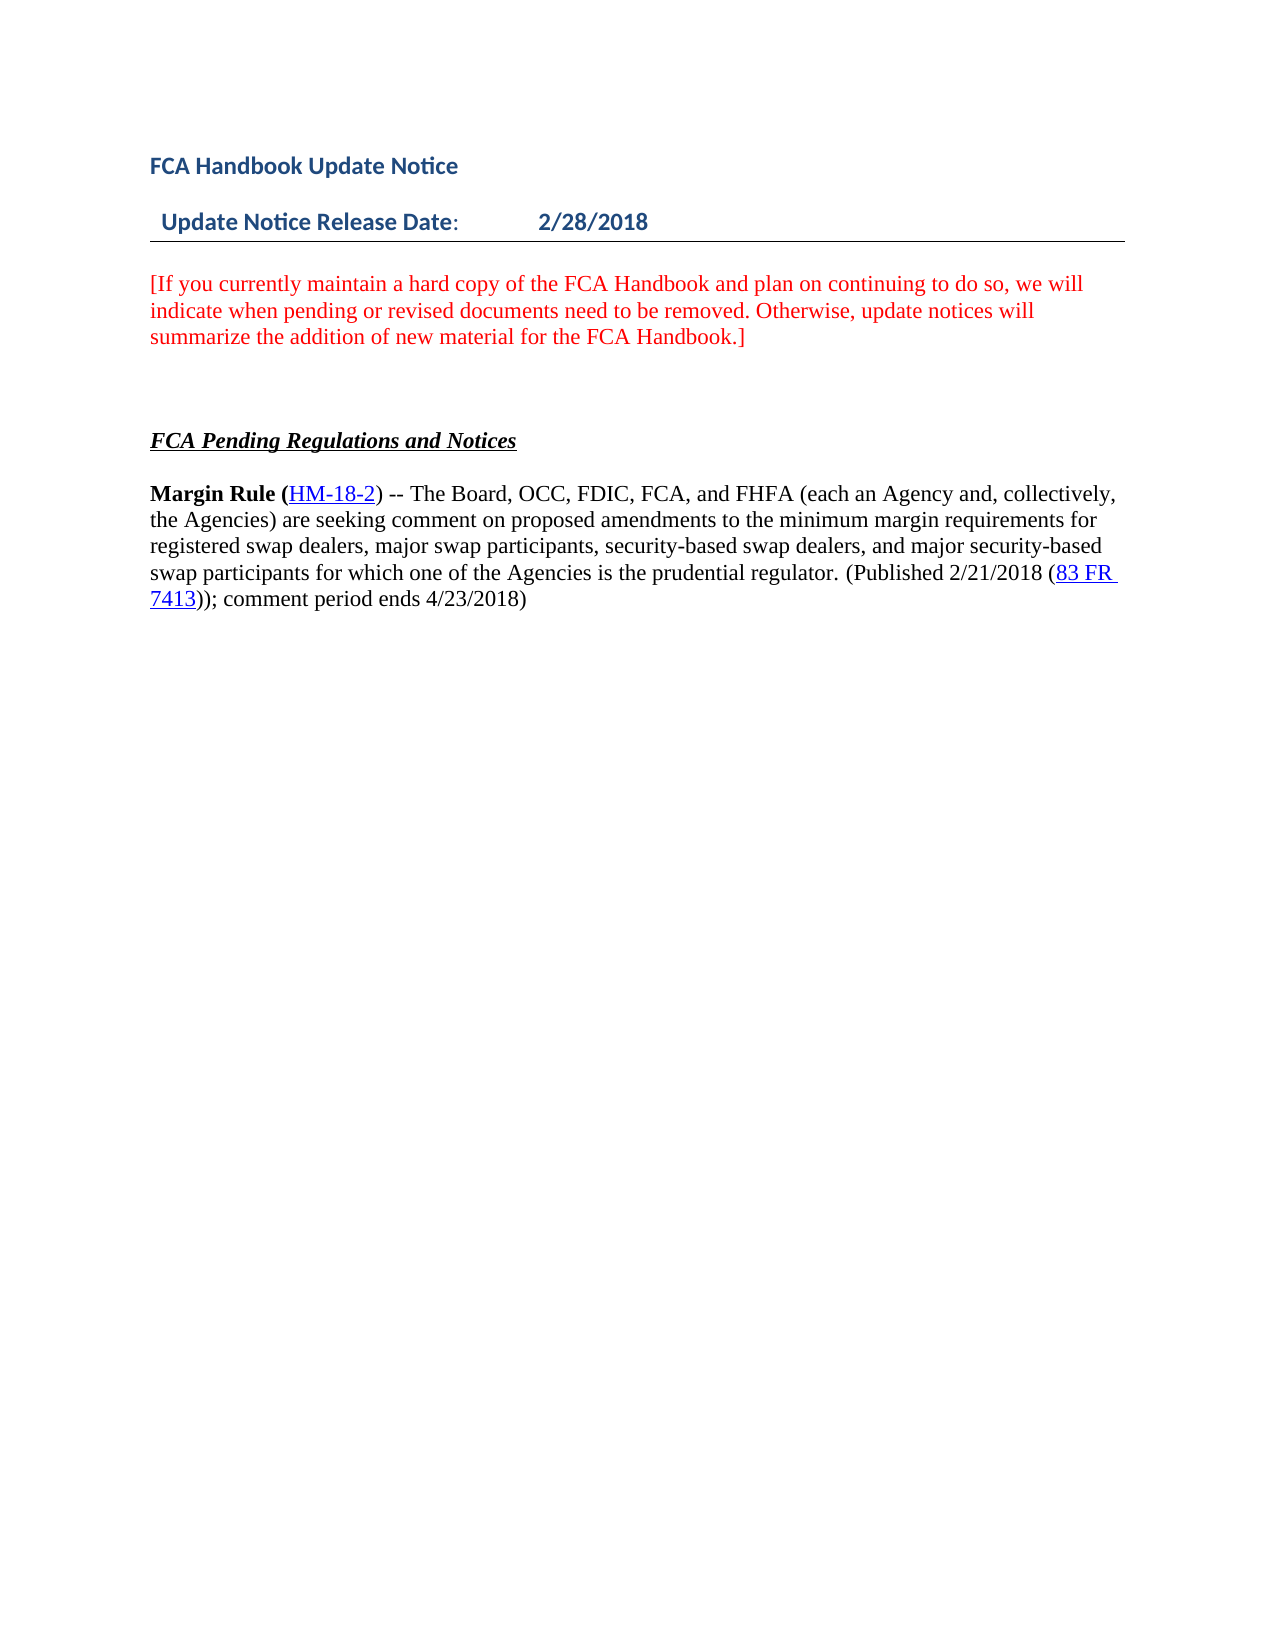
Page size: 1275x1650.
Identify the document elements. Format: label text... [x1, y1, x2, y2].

text FCA Handbook Update Notice [150, 150, 1125, 181]
text [If you currently maintain a hard copy of the FCA Handbook and plan on continuing to do so, we will indicate when pending or revised documents need to be removed. Otherwise, update notices will summarize the addition of new material for the FCA Handbook.] [150, 271, 1125, 349]
text FCA Pending Regulations and Notices [150, 427, 1125, 453]
text Margin Rule (HM-18-2) -- The Board, OCC, FDIC, FCA, and FHFA (each an Agency and, collectively, the Agencies) are seeking comment on proposed amendments to the minimum margin requirements for registered swap dealers, major swap participants, security-based swap dealers, and major security-based swap participants for which one of the Agencies is the prudential regulator. (Published 2/21/2018 (83 FR 7413)); comment period ends 4/23/2018) [150, 480, 1125, 611]
table_header Update Notice Release Date: [150, 206, 527, 236]
